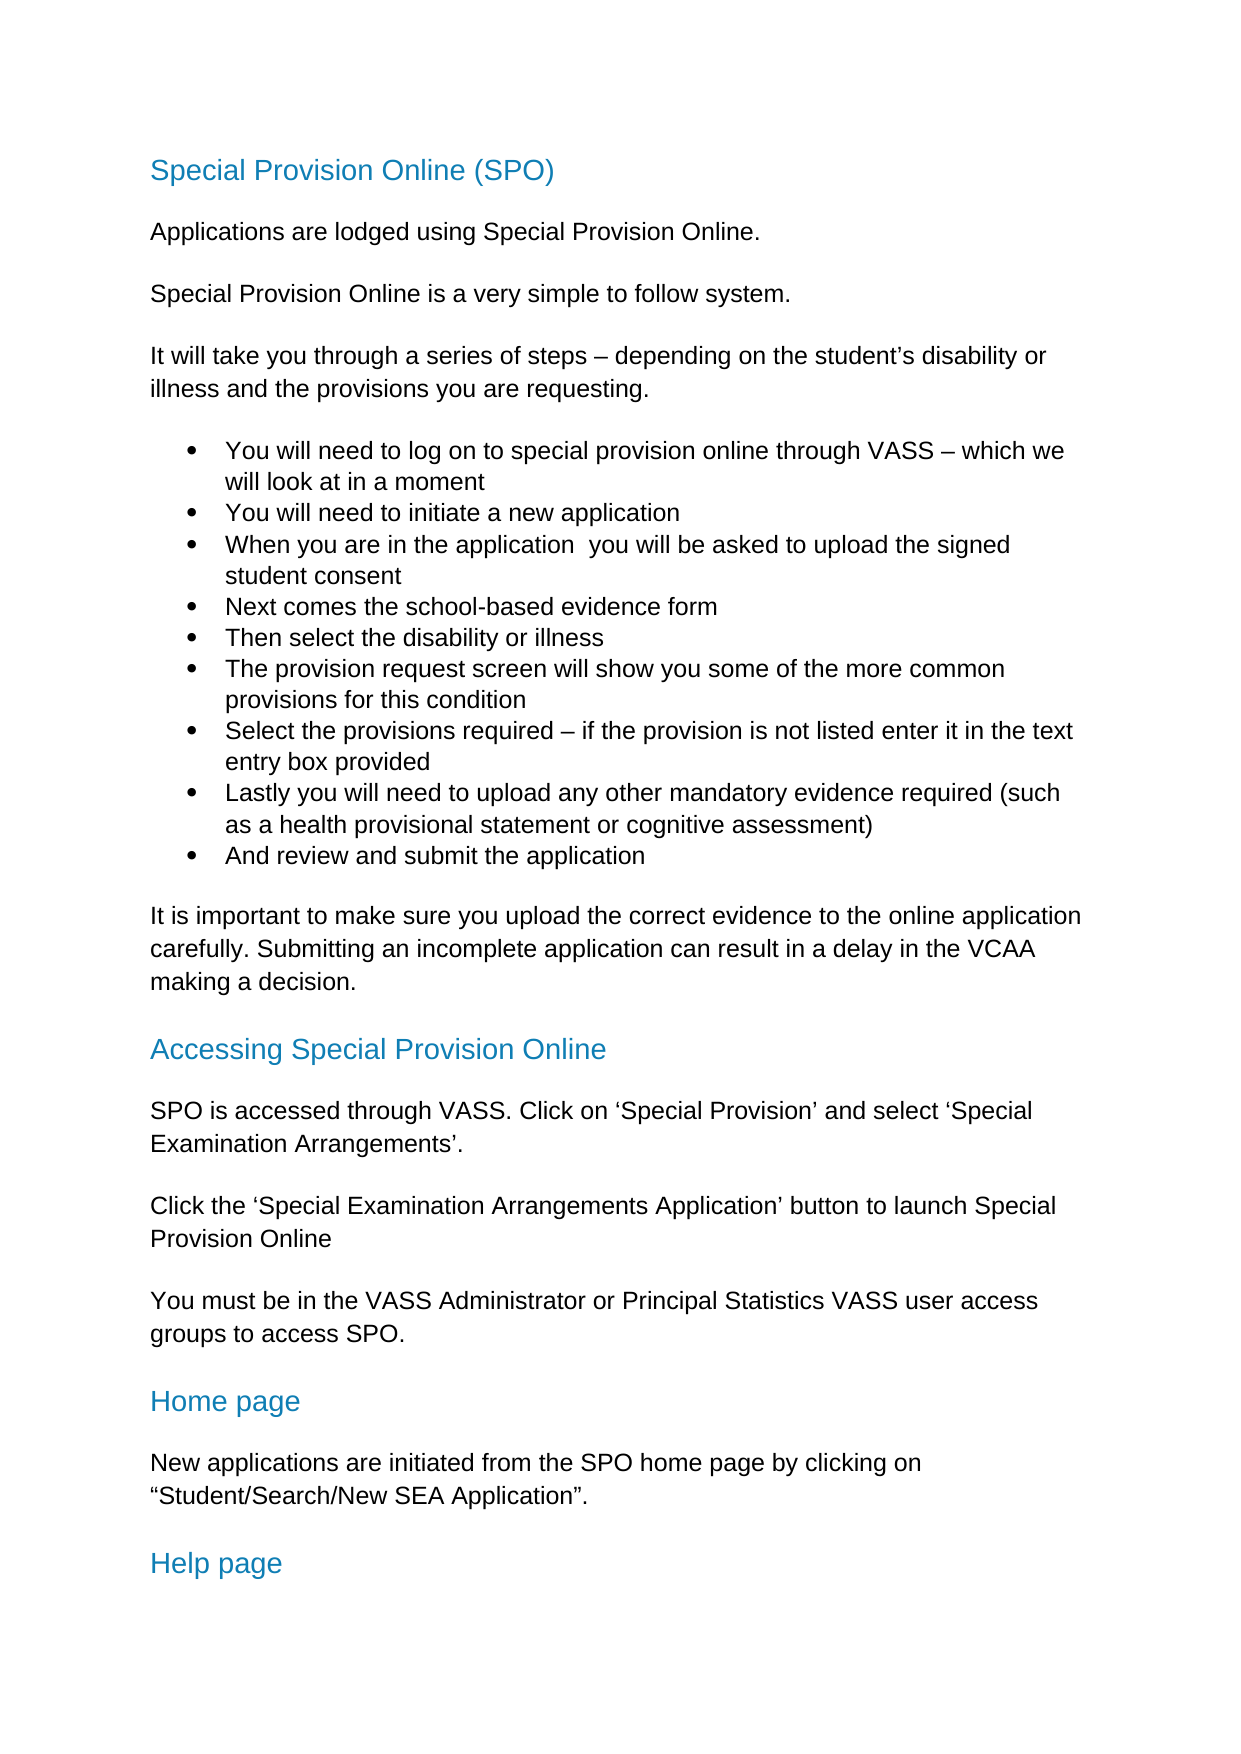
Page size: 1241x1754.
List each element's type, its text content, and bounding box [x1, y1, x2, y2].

list And review and submit the application [187, 841, 1090, 869]
text New applications are initiated from the SPO home page by clicking on “Student/Search/New SEA Application”. [150, 1448, 1090, 1510]
text SPO is accessed through VASS. Click on ‘Special Provision’ and select ‘Special Examination Arrangements’. [150, 1096, 1090, 1158]
text Special Provision Online is a very simple to follow system. [150, 279, 1090, 308]
text Applications are lodged using Special Provision Online. [150, 217, 1090, 245]
list Then select the disability or illness [187, 623, 1090, 652]
list Next comes the school-based evidence form [187, 592, 1090, 621]
subtitle Accessing Special Provision Online [150, 1029, 1090, 1067]
list When you are in the application you will be asked to upload the signed student consent [187, 529, 1090, 589]
list The provision request screen will show you some of the more common provisions for this condition [187, 654, 1090, 714]
text It will take you through a series of steps – depending on the student’s disability or illness and the provisions you are requesting. [150, 341, 1090, 403]
list You will need to log on to special provision online through VASS – which we will look at in a moment [187, 436, 1090, 496]
list You will need to initiate a new application [187, 498, 1090, 527]
list Select the provisions required – if the provision is not listed enter it in the text entry box provided [187, 716, 1090, 776]
list Lastly you will need to upload any other mandatory evidence required (such as a health provisional statement or cognitive assessment) [187, 778, 1090, 838]
subtitle Help page [150, 1543, 1090, 1581]
text It is important to make sure you upload the correct evidence to the online application carefully. Submitting an incomplete application can result in a delay in the VCAA making a decision. [150, 901, 1090, 996]
text You must be in the VASS Administrator or Principal Statistics VASS user access groups to access SPO. [150, 1286, 1090, 1348]
text Click the ‘Special Examination Arrangements Application’ button to launch Special Provision Online [150, 1191, 1090, 1253]
subtitle Special Provision Online (SPO) [150, 150, 1090, 187]
subtitle Home page [150, 1381, 1090, 1419]
